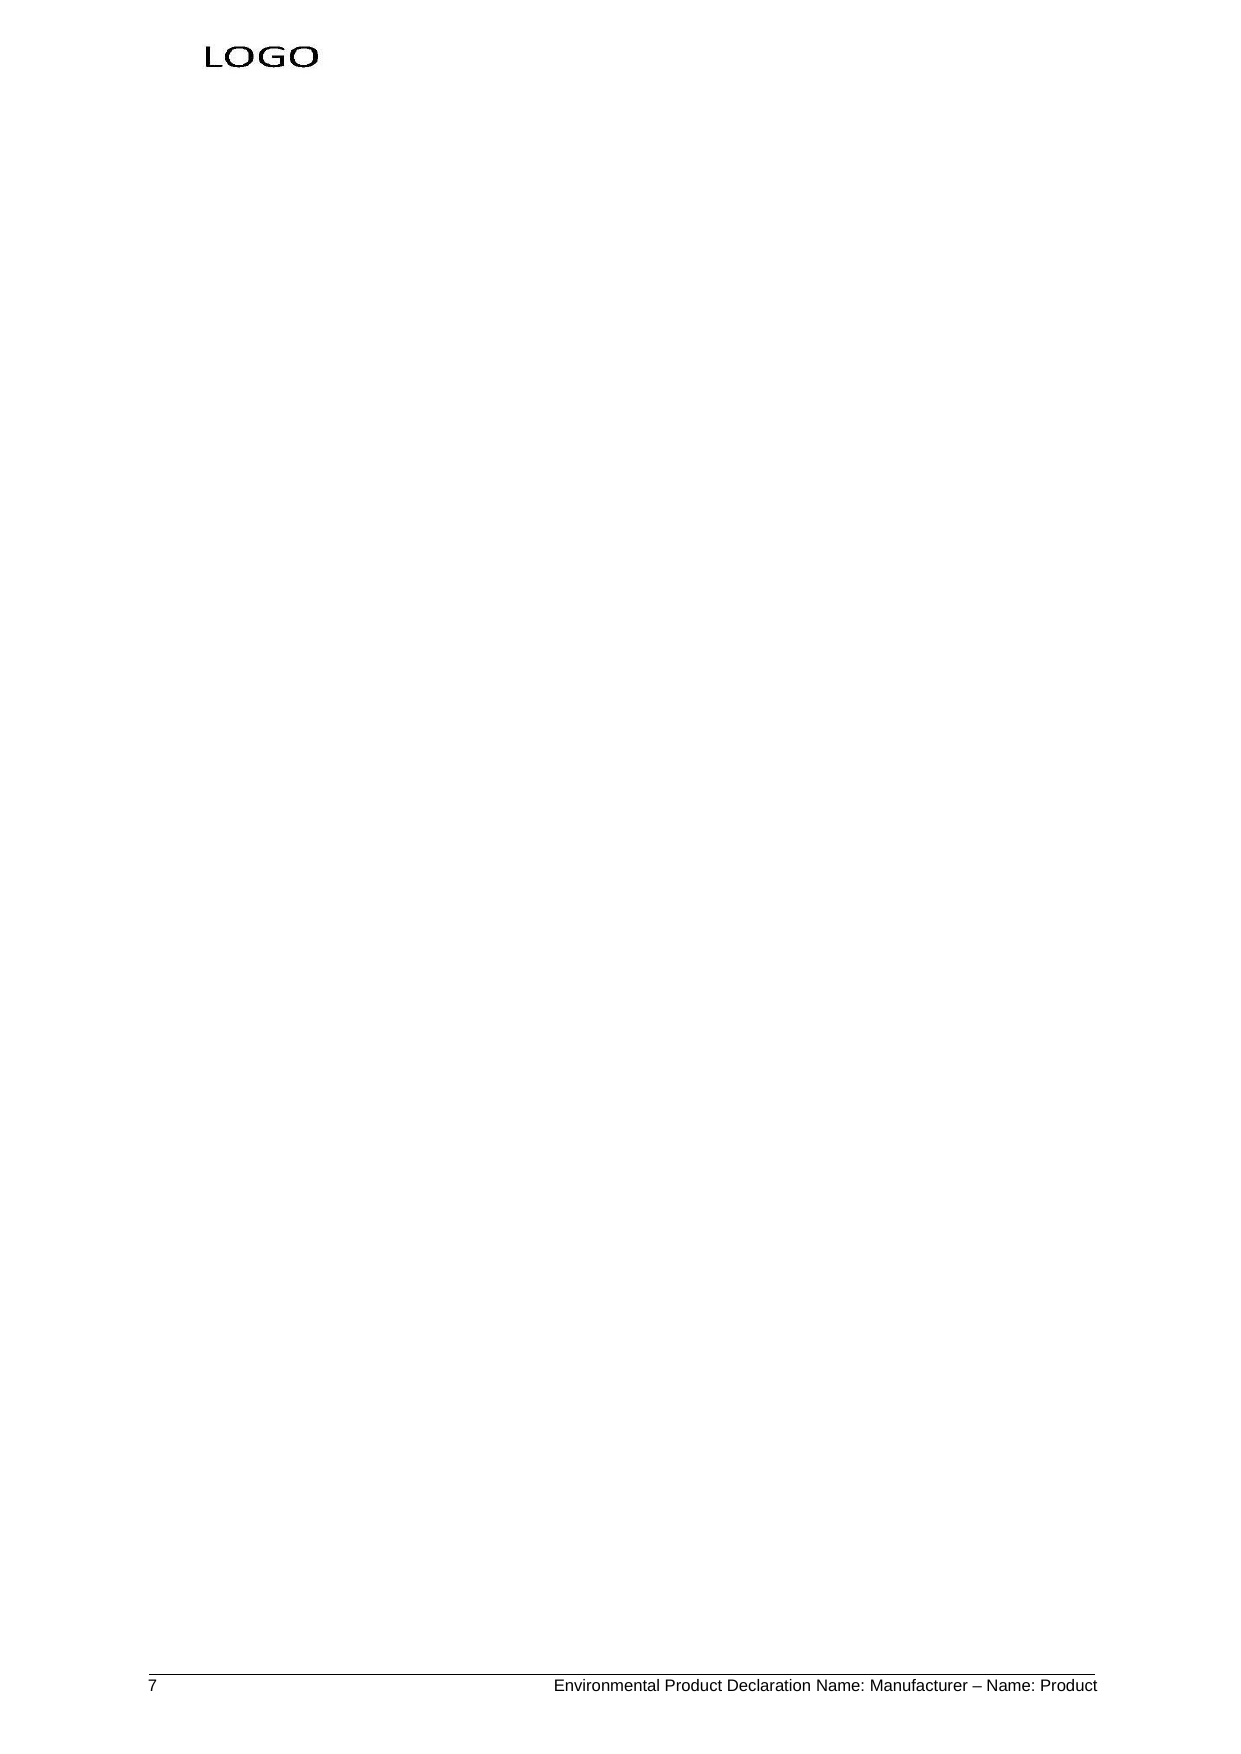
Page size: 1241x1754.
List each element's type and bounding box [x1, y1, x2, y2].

picture [148, 13, 624, 102]
